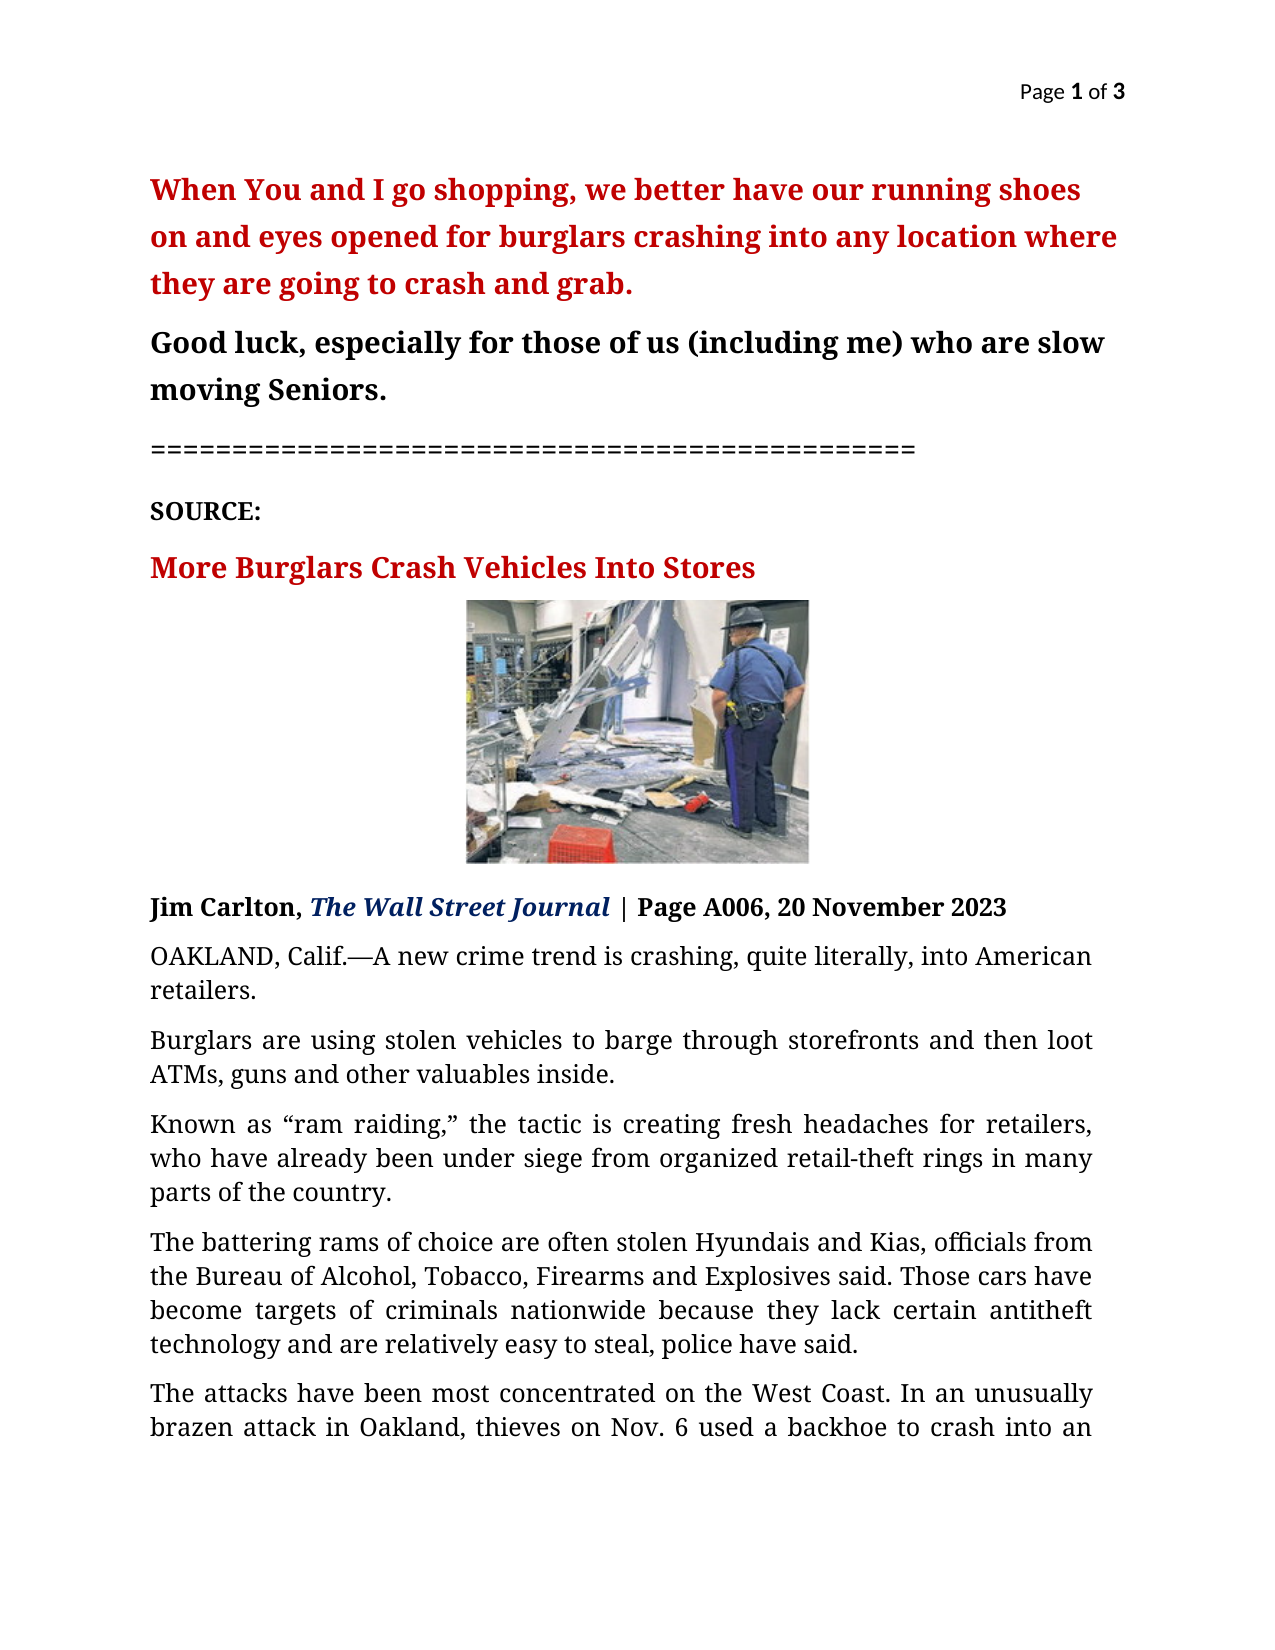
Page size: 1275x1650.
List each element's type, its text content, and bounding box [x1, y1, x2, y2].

text =============================================== [150, 422, 1125, 469]
text The battering rams of choice are often stolen Hyundais and Kias, officials from the Bureau of Alcohol, Tobacco, Firearms and Explosives said. Those cars have become targets of criminals nationwide because they lack certain antitheft technology and are relatively easy to steal, police have said. [150, 1224, 1094, 1360]
text OAKLAND, Calif.—A new crime trend is crashing, quite literally, into American retailers. [150, 939, 1094, 1007]
text Known as “ram raiding,” the tactic is creating fresh headaches for retailers, who have already been under siege from organized retail-theft rings in many parts of the country. [150, 1106, 1094, 1208]
picture [465, 600, 810, 864]
text Burglars are using stolen vehicles to barge through storefronts and then loot ATMs, guns and other valuables inside. [150, 1023, 1094, 1091]
text When You and I go shopping, we better have our running shoes on and eyes opened for burglars crashing into any location where they are going to crash and grab. [150, 162, 1125, 303]
text Good luck, especially for those of us (including me) who are slow moving Seniors. [150, 316, 1125, 409]
text SOURCE: [150, 481, 1125, 528]
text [150, 1376, 1094, 1444]
text Jim Carlton, The Wall Street Journal | Page A006, 20 November 2023 [150, 876, 1125, 923]
text More Burglars Crash Vehicles Into Stores [150, 541, 1125, 587]
